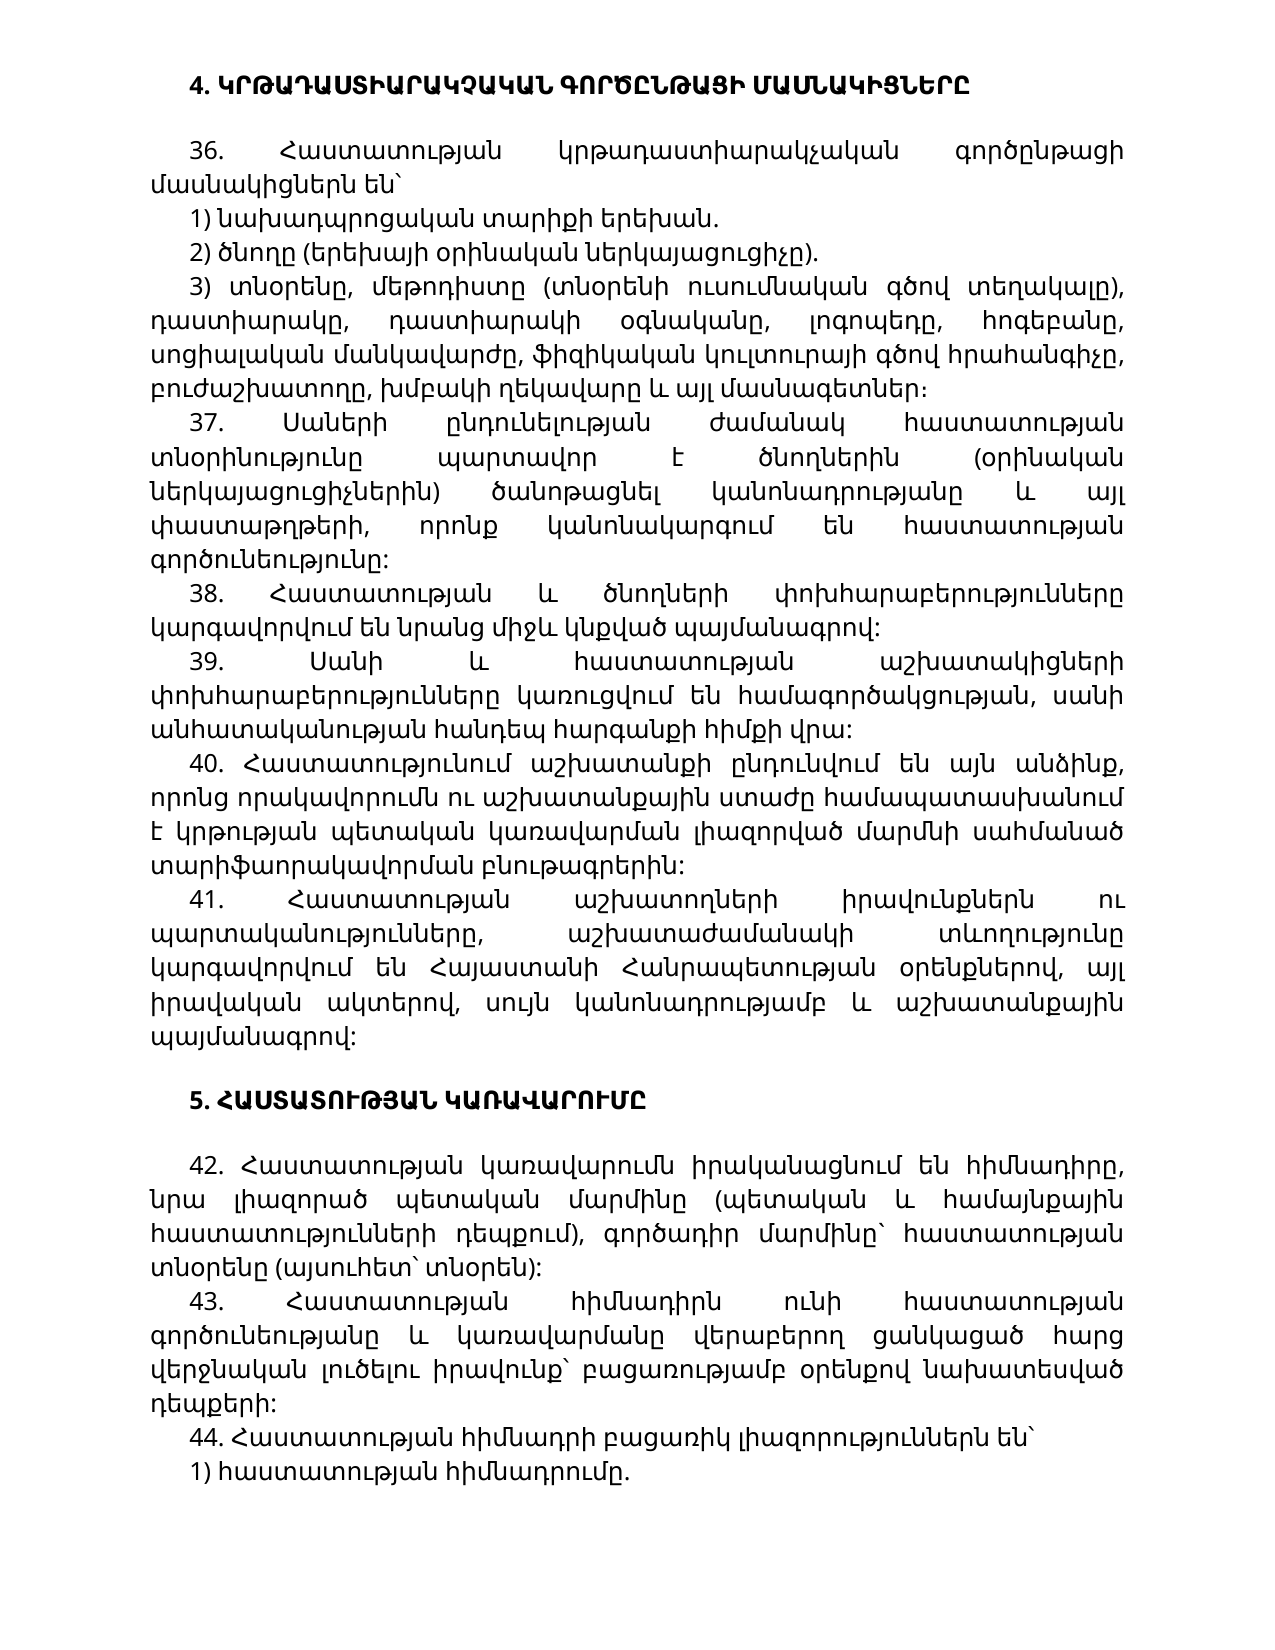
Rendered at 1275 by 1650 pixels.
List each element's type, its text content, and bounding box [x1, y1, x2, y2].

text 38. Հաստատության և ծնողների փոխհարաբերությունները կարգավորվում են նրանց միջև կնքված պայմանագրով: [150, 575, 1125, 643]
text 1) նախադպրոցական տարիքի երեխան. [150, 201, 1125, 235]
text 2) ծնողը (երեխայի օրինական ներկայացուցիչը). [150, 235, 1125, 269]
text 36. Հաստատության կրթադաստիարակչական գործընթացի մասնակիցներն են՝ [150, 133, 1125, 201]
text 3) տնօրենը, մեթոդիստը (տնօրենի ուսումնական գծով տեղակալը), դաստիարակը, դաստիարակի օգնականը, լոգոպեդը, հոգեբանը, սոցիալական մանկավարժը, ֆիզիկական կուլտուրայի գծով հրահանգիչը, բուժաշխատողը, խմբակի ղեկավարը և այլ մասնագետներ։ [150, 269, 1125, 405]
text 41. Հաստատության աշխատողների իրավունքներն ու պարտականությունները, աշխատաժամանակի տևողությունը կարգավորվում են Հայաստանի Հանրապետության օրենքներով, այլ իրավական ակտերով, սույն կանոնադրությամբ և աշխատանքային պայմանագրով: [150, 882, 1125, 1052]
text 4. ԿՐԹԱԴԱՍՏԻԱՐԱԿՉԱԿԱՆ ԳՈՐԾԸՆԹԱՑԻ ՄԱՍՆԱԿԻՑՆԵՐԸ [150, 68, 1125, 102]
text 1) հաստատության հիմնադրումը. [150, 1454, 1125, 1488]
text 37. Սաների ընդունելության ժամանակ հաստատության տնօրինությունը պարտավոր է ծնողներին (օրինական ներկայացուցիչներին) ծանոթացնել կանոնադրությանը և այլ փաստաթղթերի, որոնք կանոնակարգում են հաստատության գործունեությունը: [150, 405, 1125, 575]
text 5. ՀԱՍՏԱՏՈՒԹՅԱՆ ԿԱՌԱՎԱՐՈՒՄԸ [150, 1083, 1125, 1117]
text 40. Հաստատությունում աշխատանքի ընդունվում են այն անձինք, որոնց որակավորումն ու աշխատանքային ստաժը համապատասխանում է կրթության պետական կառավարման լիազորված մարմնի սահմանած տարիֆաորակավորման բնութագրերին: [150, 746, 1125, 882]
text 39. Սանի և հաստատության աշխատակիցների փոխհարաբերությունները կառուցվում են համագործակցության, սանի անհատականության հանդեպ հարգանքի հիմքի վրա: [150, 643, 1125, 746]
text 42. Հաստատության կառավարումն իրականացնում են հիմնադիրը, նրա լիազորած պետական մարմինը (պետական և համայնքային հաստատությունների դեպքում), գործադիր մարմինը` հաստատության տնօրենը (այսուհետ՝ տնօրեն): [150, 1147, 1125, 1284]
text 44. Հաստատության հիմնադրի բացառիկ լիազորություններն են՝ [150, 1420, 1125, 1454]
text 43. Հաստատության հիմնադիրն ունի հաստատության գործունեությանը և կառավարմանը վերաբերող ցանկացած հարց վերջնական լուծելու իրավունք՝ բացառությամբ օրենքով նախատեսված դեպքերի: [150, 1284, 1125, 1420]
